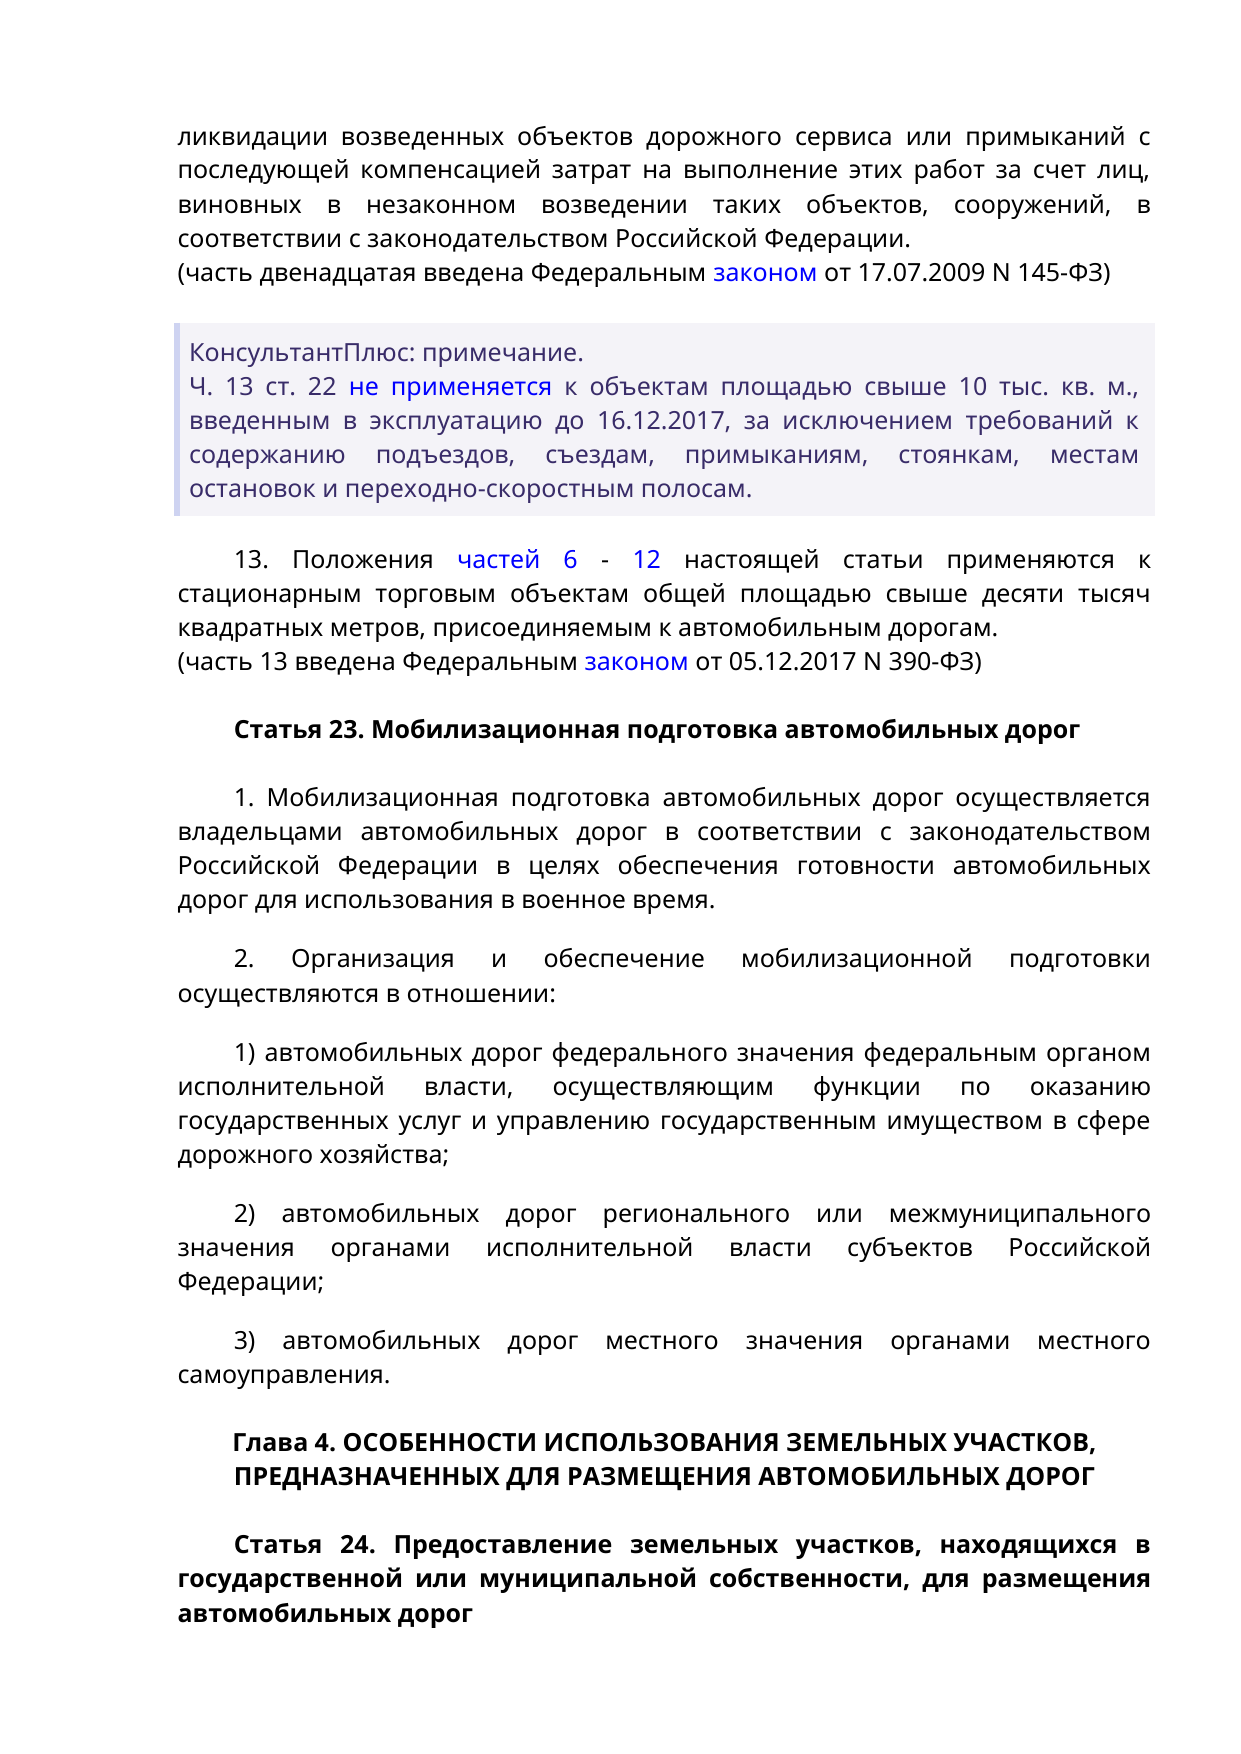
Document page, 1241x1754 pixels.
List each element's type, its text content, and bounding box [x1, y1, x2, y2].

text 13. Положения частей 6 - 12 настоящей статьи применяются к стационарным торговым объектам общей площадью свыше десяти тысяч квадратных метров, присоединяемым к автомобильным дорогам. [177, 541, 1152, 644]
text (часть двенадцатая введена Федеральным законом от 17.07.2009 N 145-ФЗ) [177, 254, 1152, 288]
title ПРЕДНАЗНАЧЕННЫХ ДЛЯ РАЗМЕЩЕНИЯ АВТОМОБИЛЬНЫХ ДОРОГ [177, 1459, 1152, 1493]
title Статья 23. Мобилизационная подготовка автомобильных дорог [177, 712, 1152, 746]
text 1) автомобильных дорог федерального значения федеральным органом исполнительной власти, осуществляющим функции по оказанию государственных услуг и управлению государственным имуществом в сфере дорожного хозяйства; [177, 1034, 1152, 1171]
text 2) автомобильных дорог регионального или межмуниципального значения органами исполнительной власти субъектов Российской Федерации; [177, 1196, 1152, 1298]
title Статья 24. Предоставление земельных участков, находящихся в государственной или муниципальной собственности, для размещения автомобильных дорог [177, 1527, 1152, 1629]
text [177, 118, 1152, 254]
text 2. Организация и обеспечение мобилизационной подготовки осуществляются в отношении: [177, 941, 1152, 1009]
text 1. Мобилизационная подготовка автомобильных дорог осуществляется владельцами автомобильных дорог в соответствии с законодательством Российской Федерации в целях обеспечения готовности автомобильных дорог для использования в военное время. [177, 780, 1152, 916]
title Глава 4. ОСОБЕННОСТИ ИСПОЛЬЗОВАНИЯ ЗЕМЕЛЬНЫХ УЧАСТКОВ, [177, 1425, 1152, 1459]
text (часть 13 введена Федеральным законом от 05.12.2017 N 390-ФЗ) [177, 644, 1152, 678]
table_header КонсультантПлюс: примечание. Ч. 13 ст. 22 не применяется к объектам площадью свыше 10 тыс. кв. м., введенным в эксплуатацию до 16.12.2017, за исключением требований к содержанию подъездов, съездам, примыканиям, стоянкам, местам остановок и переходно-скоростным полосам. [180, 323, 1149, 516]
text 3) автомобильных дорог местного значения органами местного самоуправления. [177, 1323, 1152, 1391]
